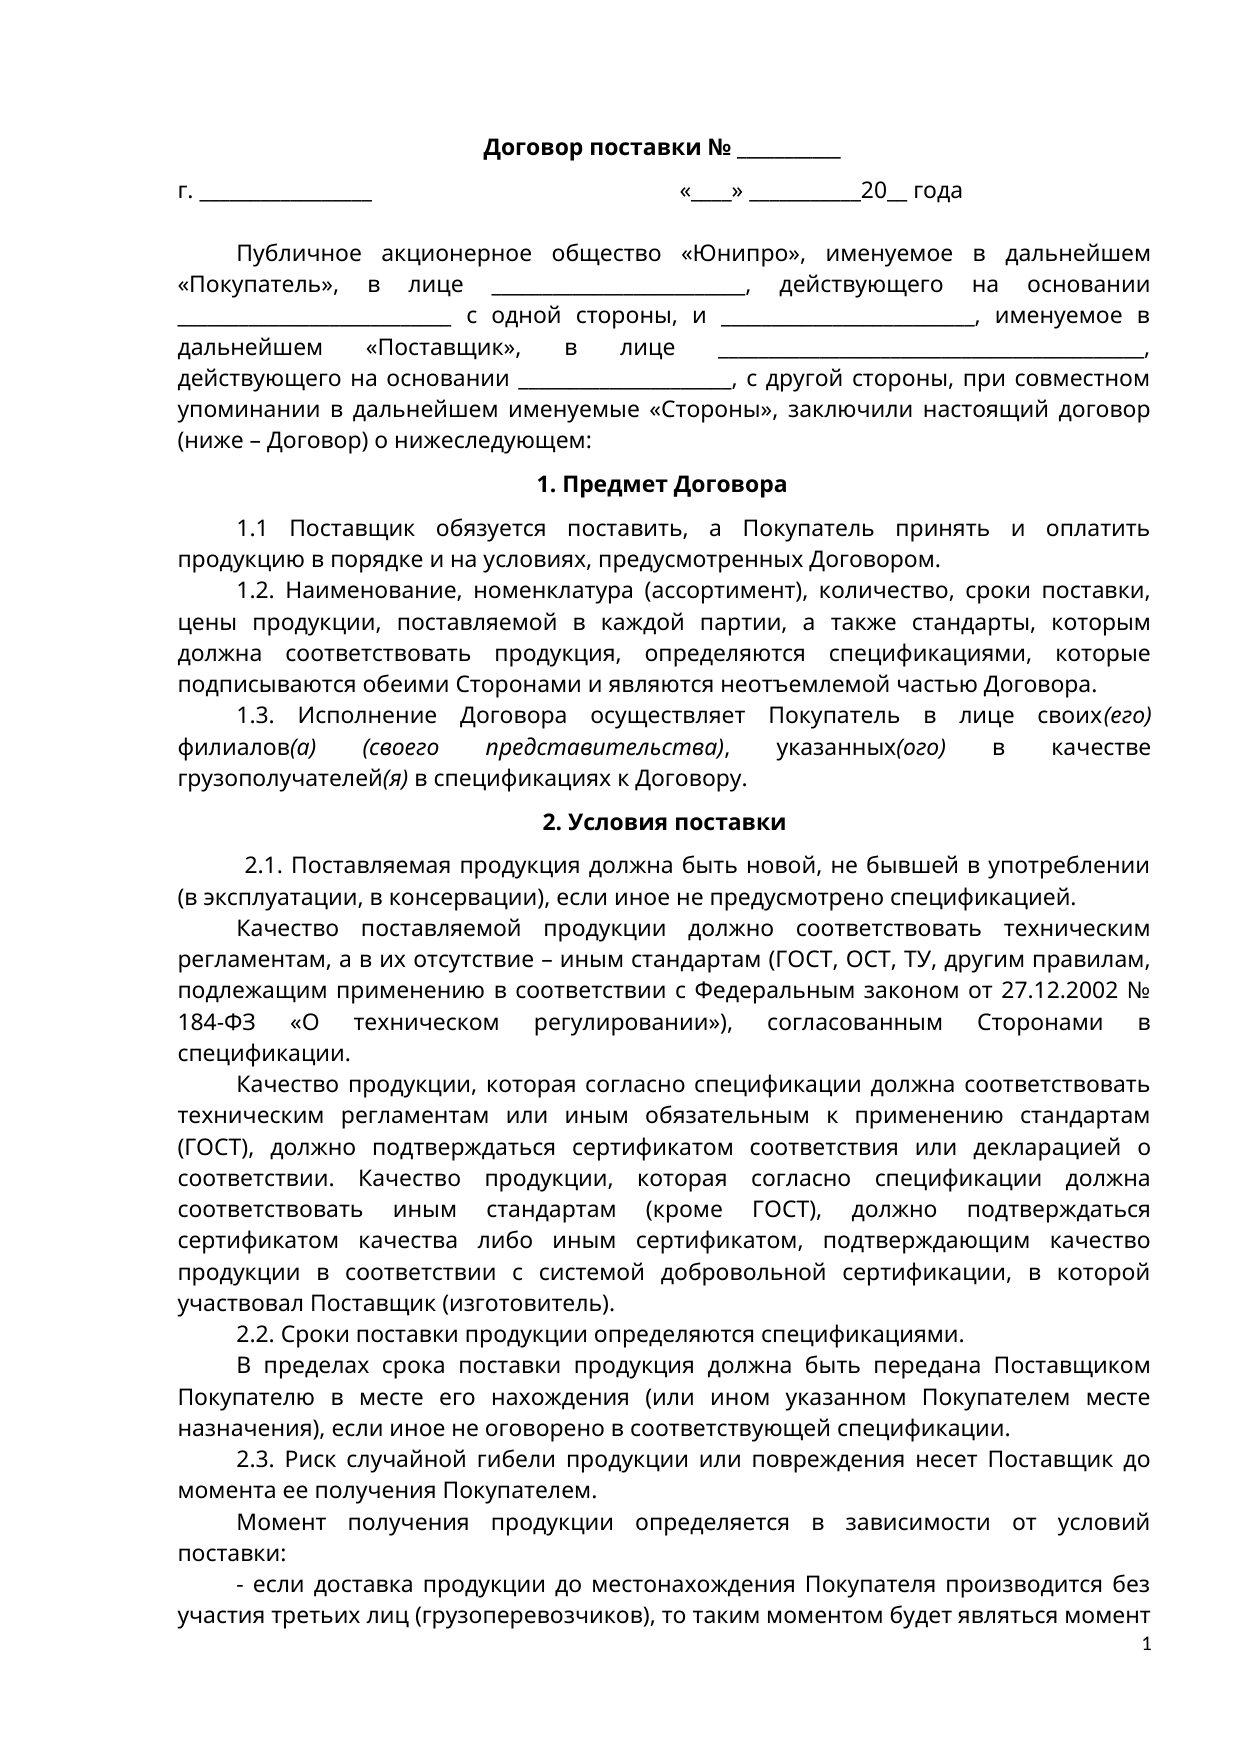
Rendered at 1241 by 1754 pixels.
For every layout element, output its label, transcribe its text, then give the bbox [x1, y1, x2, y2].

text Момент получения продукции определяется в зависимости от условий поставки: [177, 1506, 1152, 1568]
text Качество поставляемой продукции должно соответствовать техническим регламентам, а в их отсутствие – иным стандартам (ГОСТ, ОСТ, ТУ, другим правилам, подлежащим применению в соответствии с Федеральным законом от 27.12.2002 № 184-ФЗ «О техническом регулировании»), согласованным Сторонами в спецификации. [177, 912, 1152, 1068]
text 2. Условия поставки [177, 806, 1152, 837]
text 1.2. Наименование, номенклатура (ассортимент), количество, сроки поставки, цены продукции, поставляемой в каждой партии, а также стандарты, которым должна соответствовать продукция, определяются спецификациями, которые подписываются обеими Сторонами и являются неотъемлемой частью Договора. [177, 574, 1152, 699]
text г. _________________ «____» ___________20__ года [177, 174, 1152, 206]
text Договор поставки № ___________ [177, 131, 1147, 162]
text 1.3. Исполнение Договора осуществляет Покупатель в лице своих(его) филиалов(а) (своего представительства), указанных(ого) в качестве грузополучателей(я) в спецификациях к Договору. [177, 699, 1152, 793]
text 2.2. Сроки поставки продукции определяются спецификациями. [177, 1318, 1152, 1349]
text 1.1 Поставщик обязуется поставить, а Покупатель принять и оплатить продукцию в порядке и на условиях, предусмотренных Договором. [177, 512, 1152, 574]
text 2.1. Поставляемая продукция должна быть новой, не бывшей в употреблении (в эксплуатации, в консервации), если иное не предусмотрено спецификацией. [177, 849, 1152, 912]
text 2.3. Риск случайной гибели продукции или повреждения несет Поставщик до момента ее получения Покупателем. [177, 1443, 1152, 1506]
text В пределах срока поставки продукция должна быть передана Поставщиком Покупателю в месте его нахождения (или ином указанном Покупателем месте назначения), если иное не оговорено в соответствующей спецификации. [177, 1349, 1152, 1443]
text 1. Предмет Договора [177, 468, 1147, 499]
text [177, 1568, 1152, 1631]
text Публичное акционерное общество «Юнипро», именуемое в дальнейшем «Покупатель», в лице _________________________, действующего на основании ___________________________ с одной стороны, и _________________________, именуемое в дальнейшем «Поставщик», в лице __________________________________________, действующего на основании _____________________, с другой стороны, при совместном упоминании в дальнейшем именуемые «Стороны», заключили настоящий договор (ниже – Договор) о нижеследующем: [177, 237, 1152, 456]
text Качество продукции, которая согласно спецификации должна соответствовать техническим регламентам или иным обязательным к применению стандартам (ГОСТ), должно подтверждаться сертификатом соответствия или декларацией о соответствии. Качество продукции, которая согласно спецификации должна соответствовать иным стандартам (кроме ГОСТ), должно подтверждаться сертификатом качества либо иным сертификатом, подтверждающим качество продукции в соответствии с системой добровольной сертификации, в которой участвовал Поставщик (изготовитель). [177, 1068, 1152, 1318]
